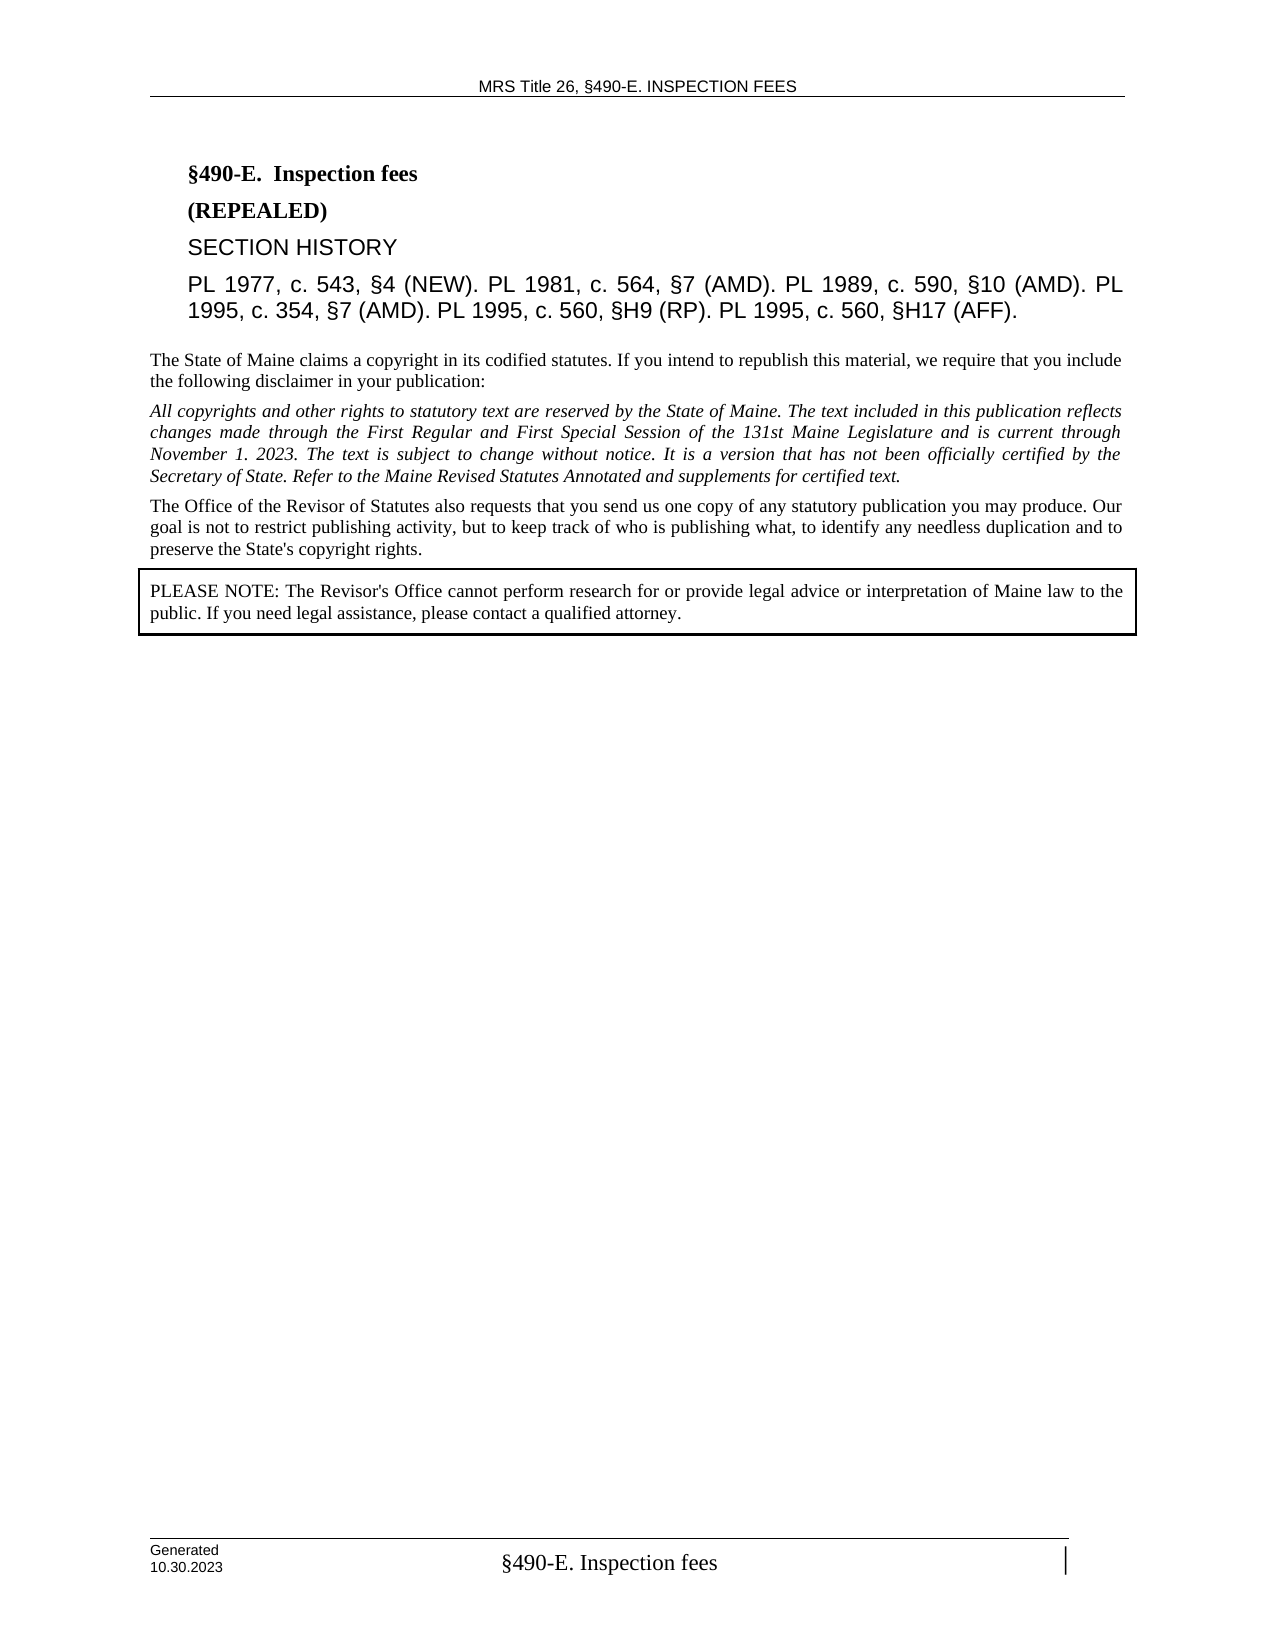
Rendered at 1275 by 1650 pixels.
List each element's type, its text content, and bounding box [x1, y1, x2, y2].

text SECTION HISTORY [187, 234, 1125, 260]
text The State of Maine claims a copyright in its codified statutes. If you intend to republish this material, we require that you include the following disclaimer in your publication: [150, 348, 1125, 392]
text PL 1977, c. 543, §4 (NEW). PL 1981, c. 564, §7 (AMD). PL 1989, c. 590, §10 (AMD). PL 1995, c. 354, §7 (AMD). PL 1995, c. 560, §H9 (RP). PL 1995, c. 560, §H17 (AFF). [187, 271, 1125, 323]
text The Office of the Revisor of Statutes also requests that you send us one copy of any statutory publication you may produce. Our goal is not to restrict publishing activity, but to keep track of who is publishing what, to identify any needless duplication and to preserve the State's copyright rights. [150, 494, 1125, 559]
text All copyrights and other rights to statutory text are reserved by the State of Maine. The text included in this publication reflects changes made through the First Regular and First Special Session of the 131st Maine Legislature and is current through November 1. 2023 . The text is subject to change without notice. It is a version that has not been officially certified by the Secretary of State. Refer to the Maine Revised Statutes Annotated and supplements for certified text. [150, 400, 1125, 486]
text §490-E. Inspection fees [187, 160, 1125, 187]
text (REPEALED) [187, 197, 1125, 223]
text PLEASE NOTE: The Revisor's Office cannot perform research for or provide legal advice or interpretation of Maine law to the public. If you need legal assistance, please contact a qualified attorney. [140, 570, 1135, 633]
